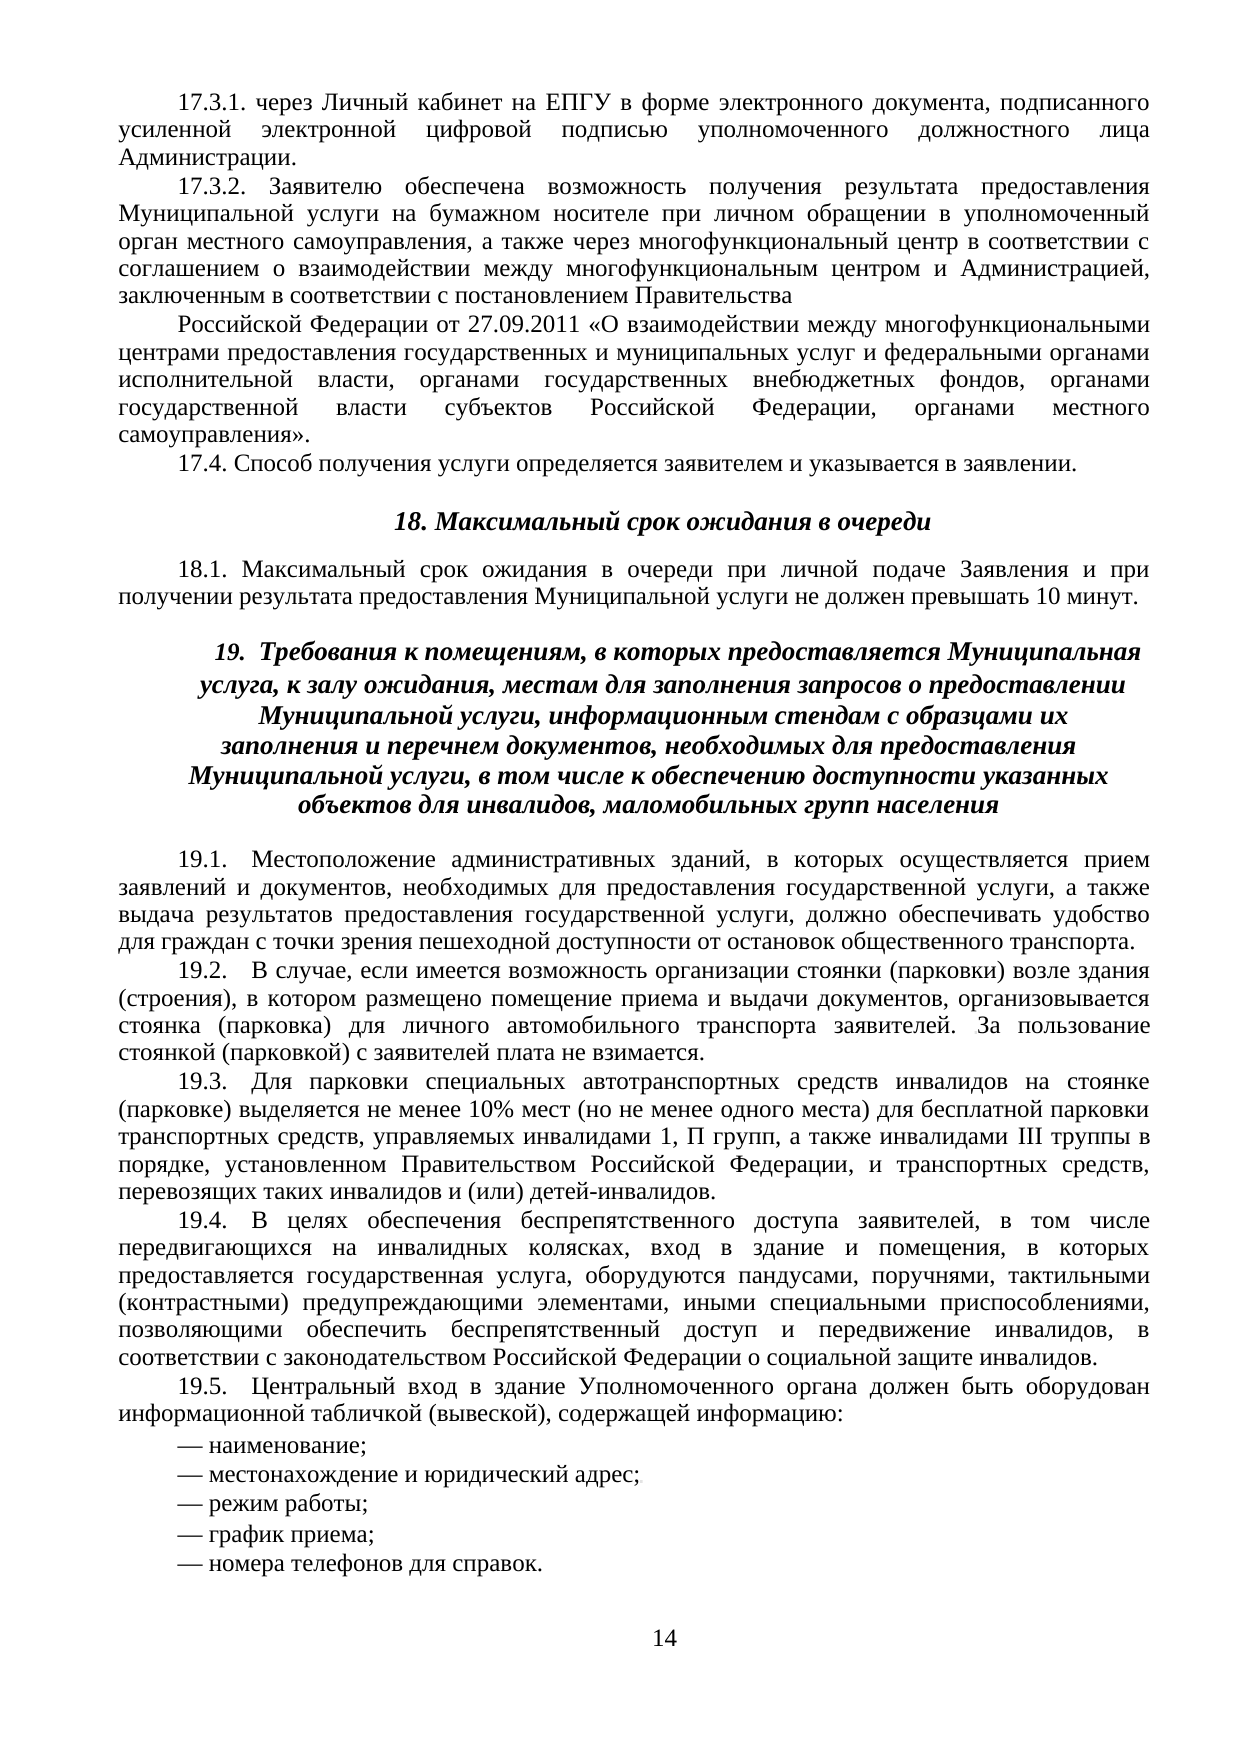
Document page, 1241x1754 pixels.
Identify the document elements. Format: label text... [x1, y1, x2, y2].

text 17.3.2. Заявителю обеспечена возможность получения результата предоставления Муниципальной услуги на бумажном носителе при личном обращении в уполномоченный орган местного самоуправления, а также через многофункциональный центр в соответствии с соглашением о взаимодействии между многофункциональным центром и Администрацией, заключенным в соответствии с постановлением Правительства [118, 172, 1151, 309]
text — местонахождение и юридический адрес; [118, 1461, 1151, 1488]
text — наименование; [118, 1432, 1151, 1459]
text Муниципальной услуги, информационным стендам с образцами их заполнения и перечнем документов, необходимых для предоставления Муниципальной услуги, в том числе к обеспечению доступности указанных объектов для инвалидов, маломобильных групп населения [177, 701, 1123, 819]
text 18.1. Максимальный срок ожидания в очереди при личной подаче Заявления и при получении результата предоставления Муниципальной услуги не должен превышать 10 минут. [118, 555, 1151, 610]
list В случае, если имеется возможность организации стоянки (парковки) возле здания (строения), в котором размещено помещение приема и выдачи документов, организовывается стоянка (парковка) для личного автомобильного транспорта заявителей. За пользование стоянкой (парковкой) с заявителей плата не взимается. [118, 957, 1151, 1066]
list В целях обеспечения беспрепятственного доступа заявителей, в том числе передвигающихся на инвалидных колясках, вход в здание и помещения, в которых предоставляется государственная услуга, оборудуются пандусами, поручнями, тактильными (контрастными) предупреждающими элементами, иными специальными приспособлениями, позволяющими обеспечить беспрепятственный доступ и передвижение инвалидов, в соответствии с законодательством Российской Федерации о социальной защите инвалидов. [118, 1206, 1151, 1371]
text 18. Максимальный срок ожидания в очереди [176, 505, 1152, 536]
list Местоположение административных зданий, в которых осуществляется прием заявлений и документов, необходимых для предоставления государственной услуги, а также выдача результатов предоставления государственной услуги, должно обеспечивать удобство для граждан с точки зрения пешеходной доступности от остановок общественного транспорта. [118, 846, 1151, 955]
text 17.3.1. через Личный кабинет на ЕПГУ в форме электронного документа, подписанного усиленной электронной цифровой подписью уполномоченного должностного лица Администрации. [118, 89, 1151, 171]
text — номера телефонов для справок. [118, 1550, 1151, 1577]
text Российской Федерации от 27.09.2011 «О взаимодействии между многофункциональными центрами предоставления государственных и муниципальных услуг и федеральными органами исполнительной власти, органами государственных внебюджетных фондов, органами государственной власти субъектов Российской Федерации, органами местного самоуправления». [118, 311, 1151, 448]
list Требования к помещениям, в которых предоставляется Муниципальная услуга, к залу ожидания, местам для заполнения запросов о предоставлении [177, 635, 1152, 699]
text — режим работы; [118, 1490, 1151, 1517]
list Центральный вход в здание Уполномоченного органа должен быть оборудован информационной табличкой (вывеской), содержащей информацию: [118, 1372, 1151, 1427]
text 17.4. Способ получения услуги определяется заявителем и указывается в заявлении. [118, 449, 1151, 477]
text — график приема; [118, 1521, 1151, 1548]
list Для парковки специальных автотранспортных средств инвалидов на стоянке (парковке) выделяется не менее 10% мест (но не менее одного места) для бесплатной парковки транспортных средств, управляемых инвалидами 1, П групп, а также инвалидами III труппы в порядке, установленном Правительством Российской Федерации, и транспортных средств, перевозящих таких инвалидов и (или) детей-инвалидов. [118, 1068, 1151, 1205]
